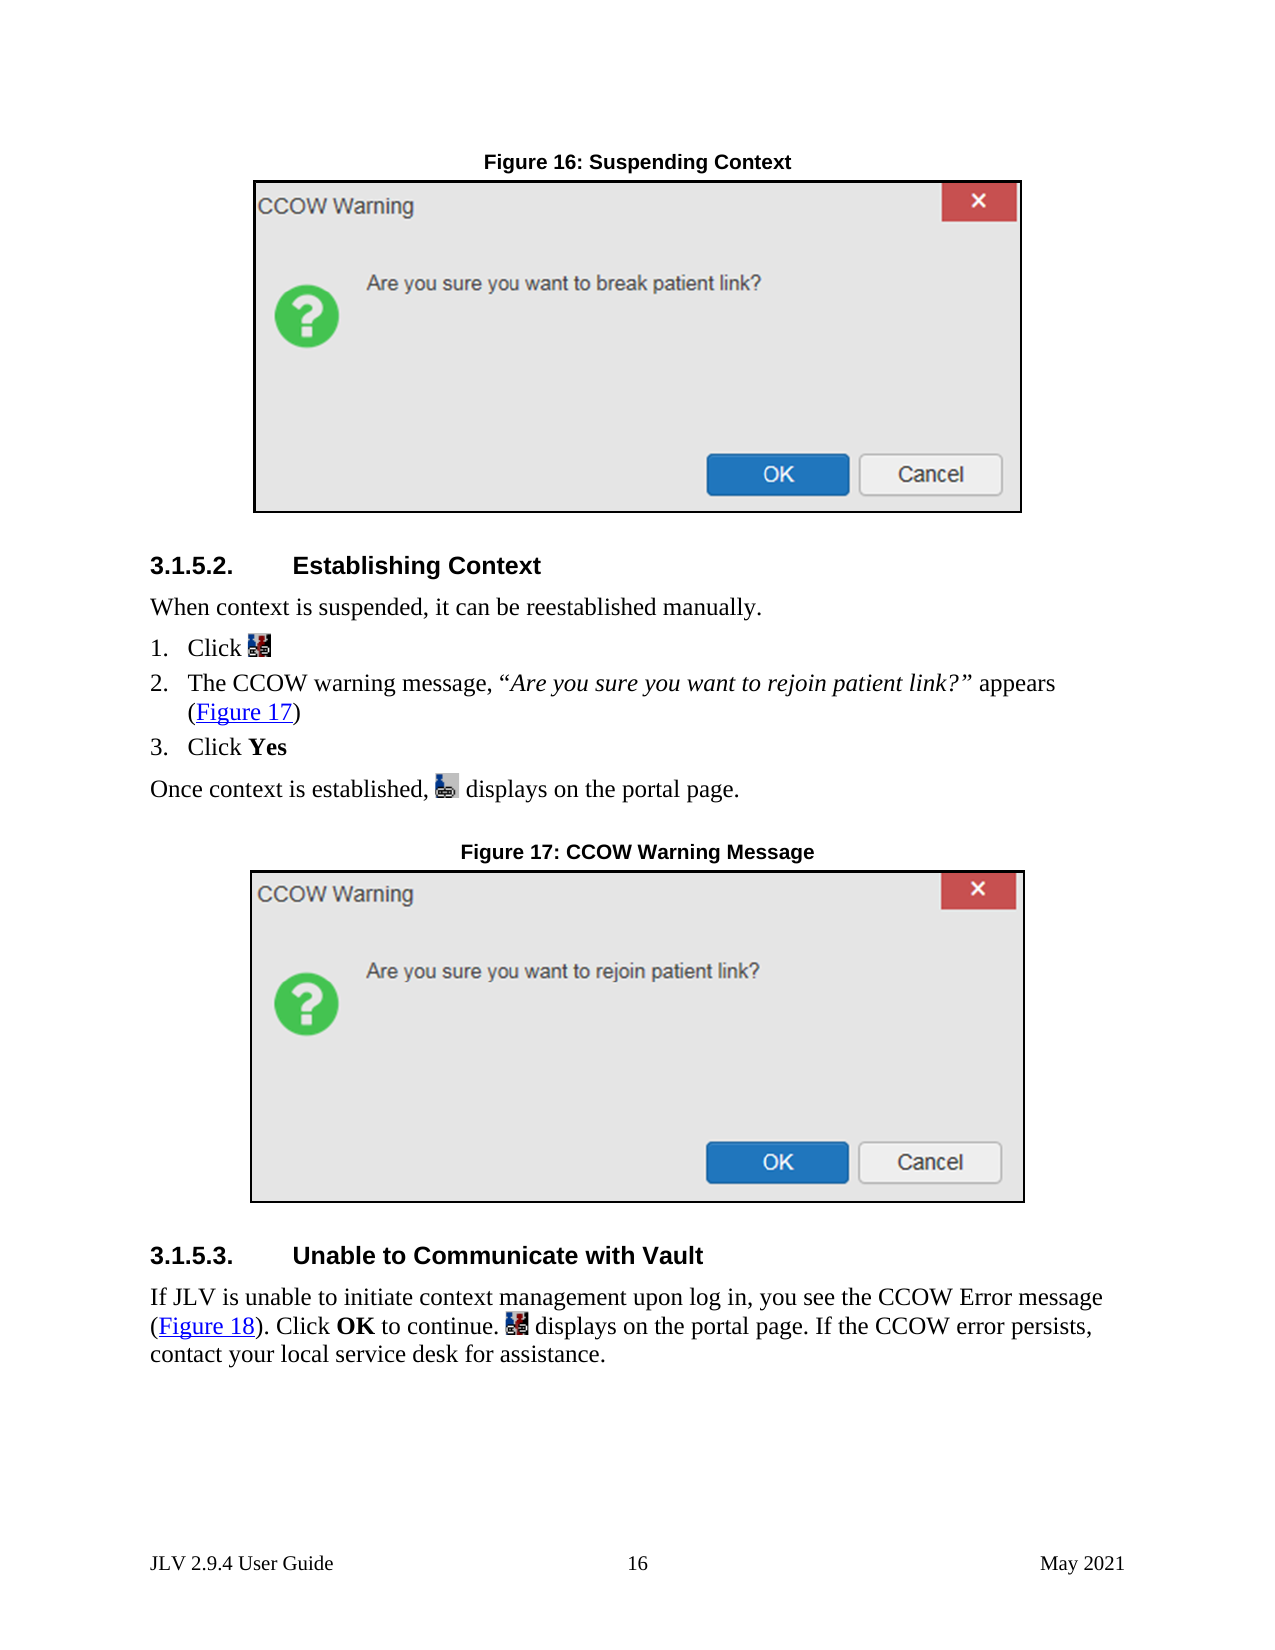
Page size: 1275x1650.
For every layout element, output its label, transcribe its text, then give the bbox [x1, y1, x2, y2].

text Figure 16: Suspending Context [150, 150, 1125, 174]
picture [255, 182, 1020, 511]
subtitle Unable to Communicate with Vault [150, 1241, 1125, 1269]
text Figure 17: CCOW Warning Message [150, 840, 1125, 864]
list The CCOW warning message, “Are you sure you want to rejoin patient link?” appears (Figure 17) [150, 668, 1125, 726]
list Click [150, 633, 1125, 662]
text When context is suspended, it can be reestablished manually. [150, 592, 1125, 621]
list Click Yes [150, 732, 1125, 761]
picture [252, 873, 1023, 1201]
picture [505, 1311, 529, 1335]
picture [435, 773, 460, 798]
picture [247, 633, 271, 657]
subtitle Establishing Context [150, 551, 1125, 579]
text If JLV is unable to initiate context management upon log in, you see the CCOW Error message (Figure 18). Click OK to continue. displays on the portal page. If the CCOW error persists, contact your local service desk for assistance. [150, 1282, 1125, 1368]
text Once context is established, displays on the portal page. [150, 773, 1125, 803]
